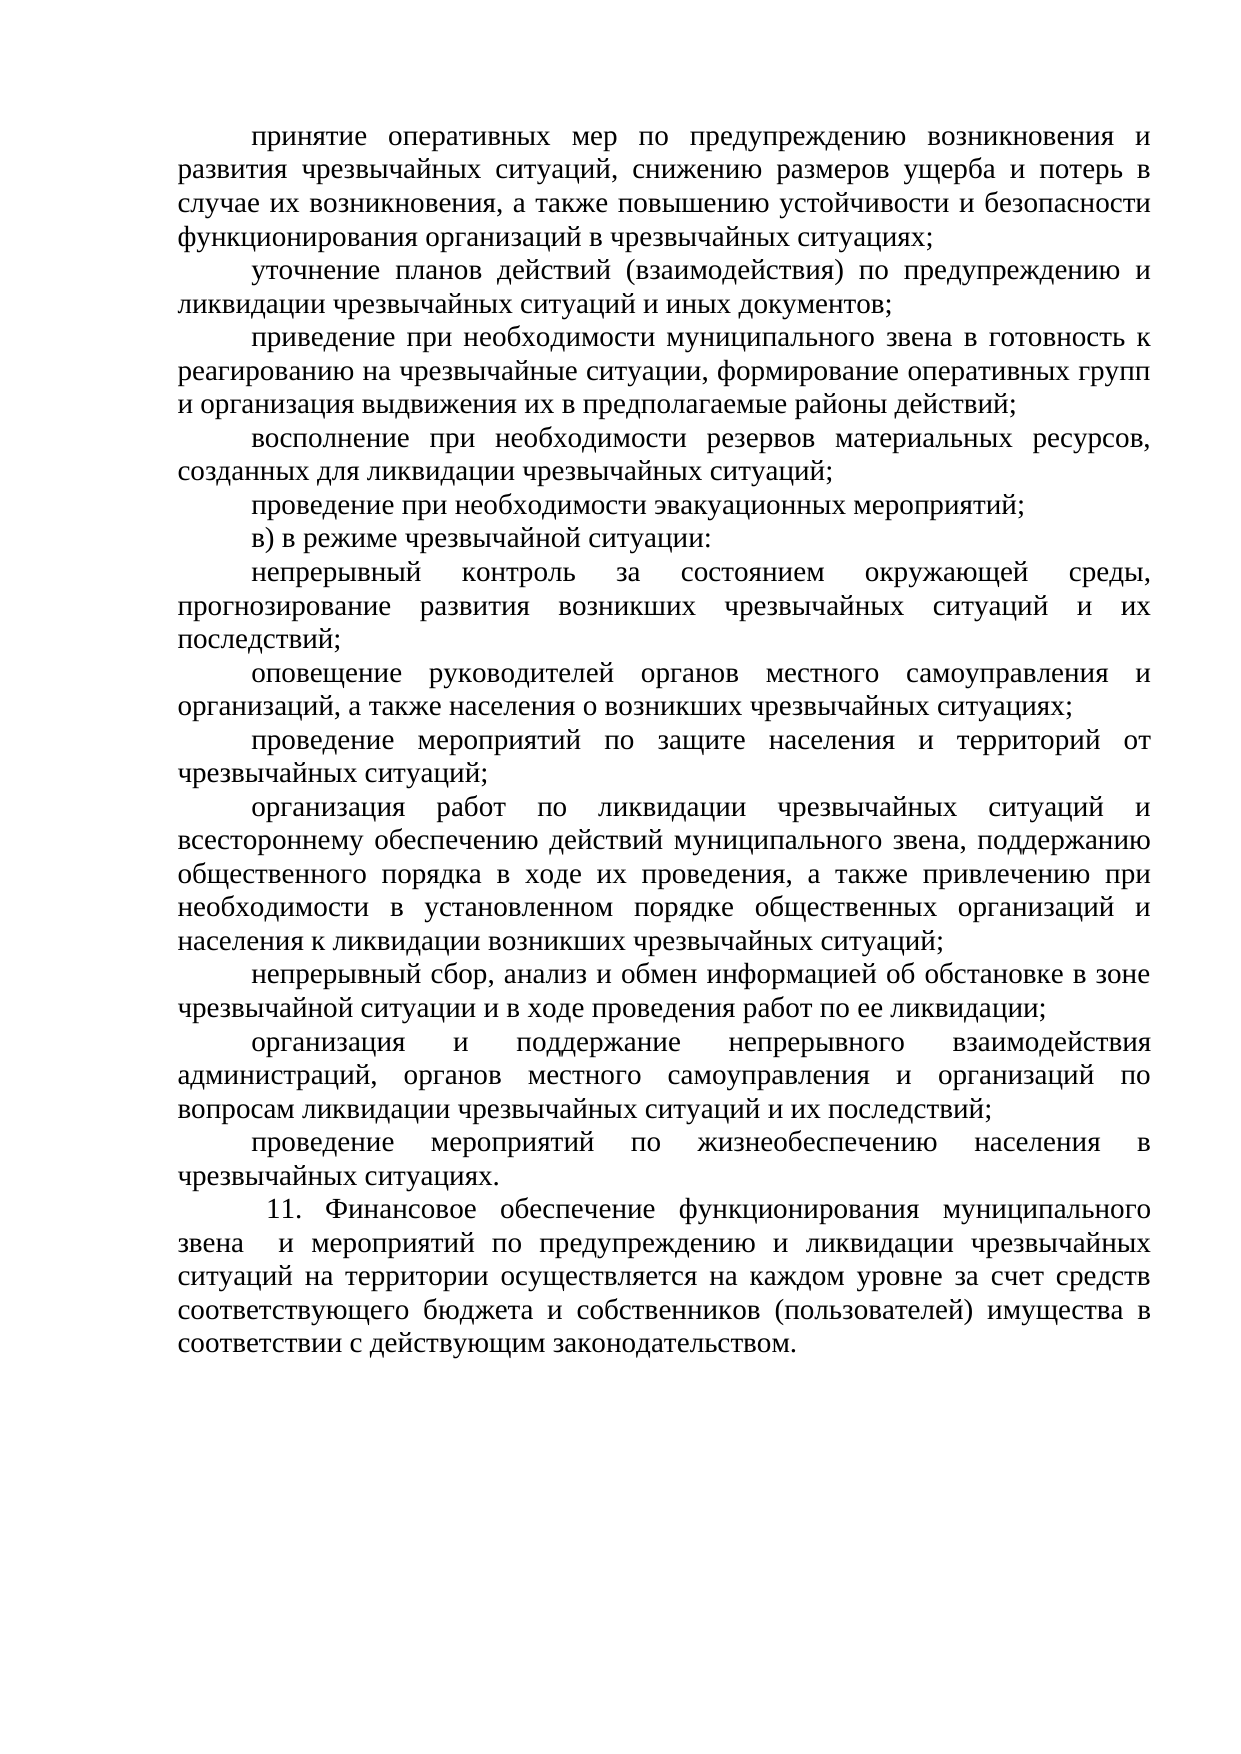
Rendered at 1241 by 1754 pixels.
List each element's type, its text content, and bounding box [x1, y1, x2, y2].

text в) в режиме чрезвычайной ситуации: [177, 521, 1152, 554]
text непрерывный контроль за состоянием окружающей среды, прогнозирование развития возникших чрезвычайных ситуаций и их последствий; [177, 554, 1152, 655]
text проведение мероприятий по жизнеобеспечению населения в чрезвычайных ситуациях. [177, 1124, 1152, 1191]
text уточнение планов действий (взаимодействия) по предупреждению и ликвидации чрезвычайных ситуаций и иных документов; [177, 252, 1152, 319]
text приведение при необходимости муниципального звена в готовность к реагированию на чрезвычайные ситуации, формирование оперативных групп и организация выдвижения их в предполагаемые районы действий; [177, 319, 1152, 420]
text организация и поддержание непрерывного взаимодействия администраций, органов местного самоуправления и организаций по вопросам ликвидации чрезвычайных ситуаций и их последствий; [177, 1024, 1152, 1124]
text проведение мероприятий по защите населения и территорий от чрезвычайных ситуаций; [177, 722, 1152, 789]
text проведение при необходимости эвакуационных мероприятий; [177, 487, 1152, 521]
text восполнение при необходимости резервов материальных ресурсов, созданных для ликвидации чрезвычайных ситуаций; [177, 420, 1152, 487]
text оповещение руководителей органов местного самоуправления и организаций, а также населения о возникших чрезвычайных ситуациях; [177, 655, 1152, 722]
text принятие оперативных мер по предупреждению возникновения и развития чрезвычайных ситуаций, снижению размеров ущерба и потерь в случае их возникновения, а также повышению устойчивости и безопасности функционирования организаций в чрезвычайных ситуациях; [177, 118, 1152, 252]
text непрерывный сбор, анализ и обмен информацией об обстановке в зоне чрезвычайной ситуации и в ходе проведения работ по ее ликвидации; [177, 957, 1152, 1024]
list Финансовое обеспечение функционирования муниципального звена и мероприятий по предупреждению и ликвидации чрезвычайных ситуаций на территории осуществляется на каждом уровне за счет средств соответствующего бюджета и собственников (пользователей) имущества в соответствии с действующим законодательством. [177, 1191, 1152, 1359]
text организация работ по ликвидации чрезвычайных ситуаций и всестороннему обеспечению действий муниципального звена, поддержанию общественного порядка в ходе их проведения, а также привлечению при необходимости в установленном порядке общественных организаций и населения к ликвидации возникших чрезвычайных ситуаций; [177, 789, 1152, 957]
